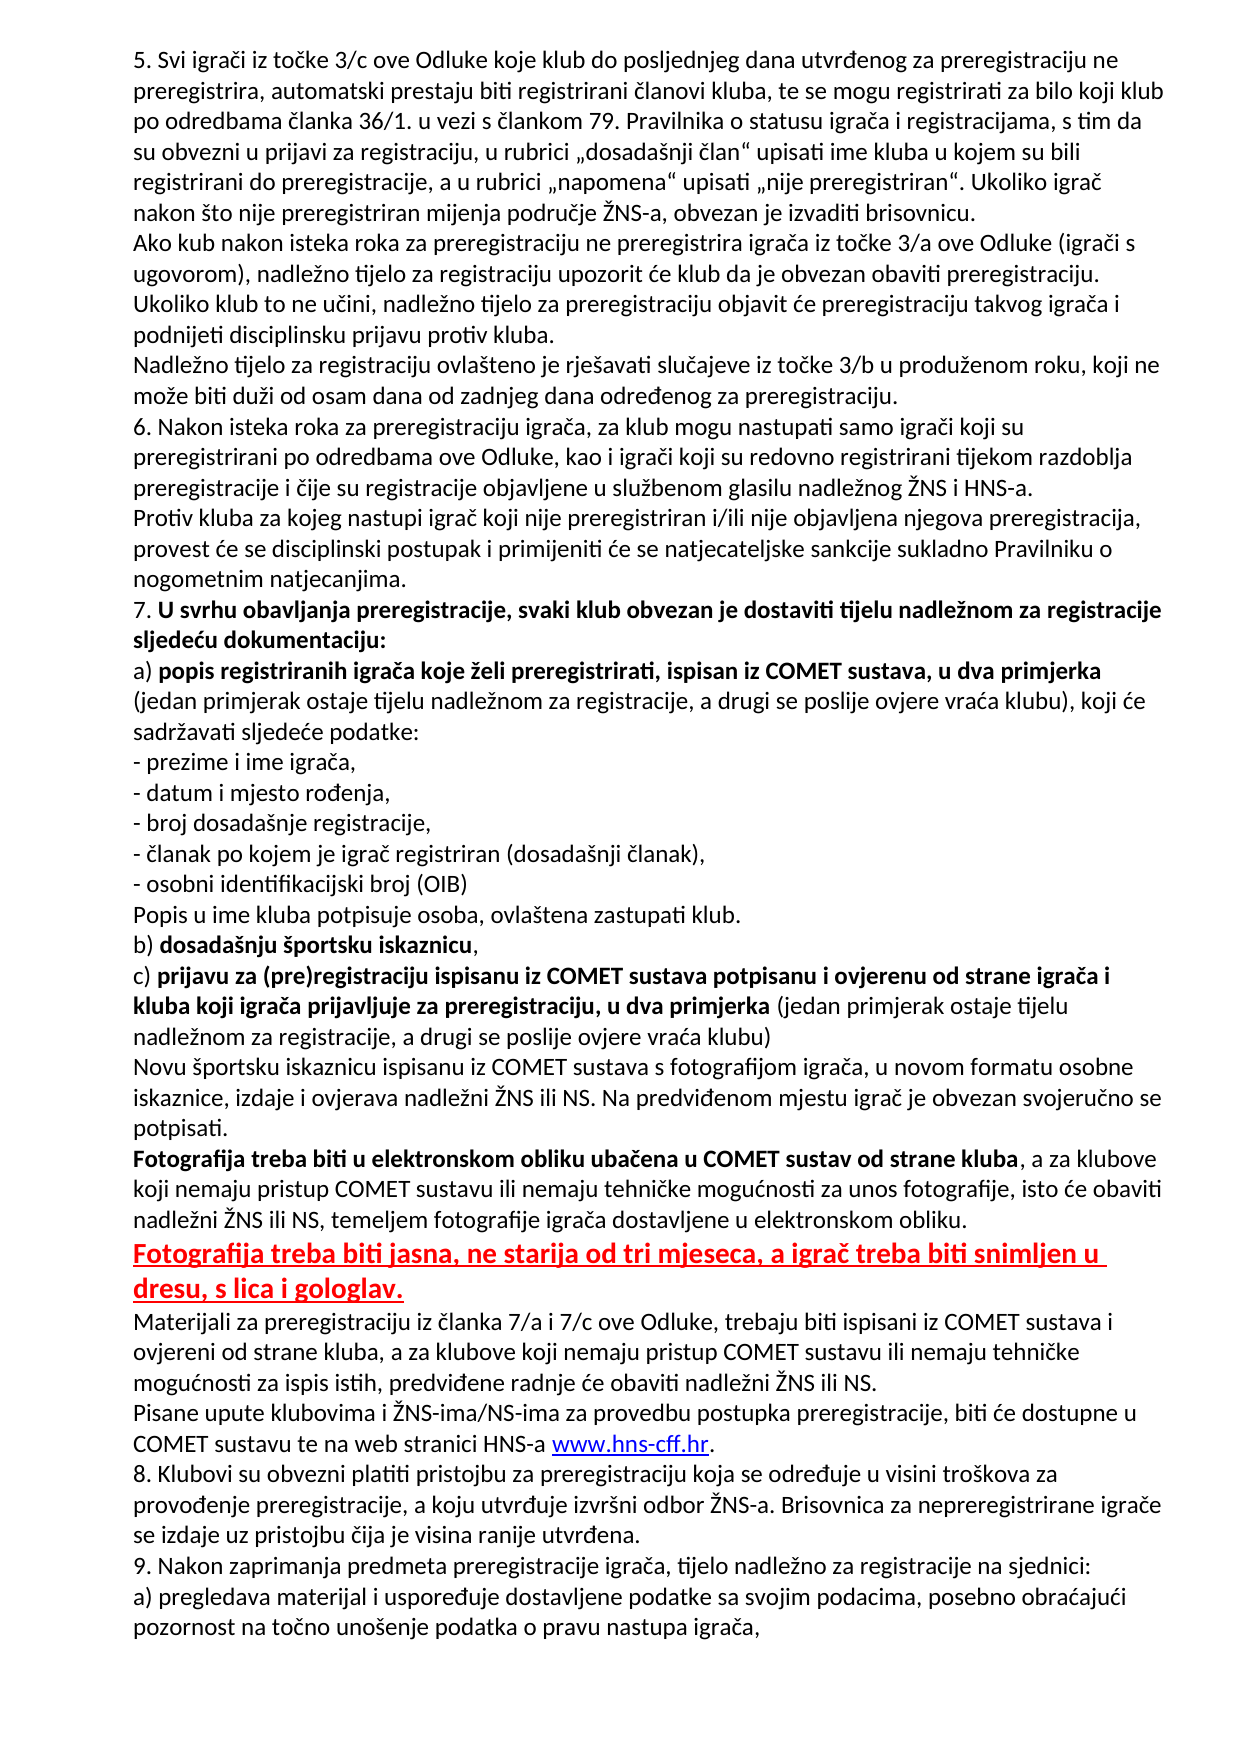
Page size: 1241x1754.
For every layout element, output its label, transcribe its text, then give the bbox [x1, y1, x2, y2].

text Protiv kluba za kojeg nastupi igrač koji nije preregistriran i/ili nije objavljena njegova preregistracija, provest će se disciplinski postupak i primijeniti će se natjecateljske sankcije sukladno Pravilniku o nogometnim natjecanjima. [133, 502, 1167, 594]
text Novu športsku iskaznicu ispisanu iz COMET sustava s fotografijom igrača, u novom formatu osobne iskaznice, izdaje i ovjerava nadležni ŽNS ili NS. Na predviđenom mjestu igrač je obvezan svojeručno se potpisati. [133, 1052, 1167, 1143]
text Ako kub nakon isteka roka za preregistraciju ne preregistrira igrača iz točke 3/a ove Odluke (igrači s ugovorom), nadležno tijelo za registraciju upozorit će klub da je obvezan obaviti preregistraciju. [133, 227, 1167, 288]
text Pisane upute klubovima i ŽNS-ima/NS-ima za provedbu postupka preregistracije, biti će dostupne u COMET sustavu te na web stranici HNS-a www.hns-cff.hr. [133, 1397, 1167, 1458]
text Ukoliko klub to ne učini, nadležno tijelo za preregistraciju objavit će preregistraciju takvog igrača i podnijeti disciplinsku prijavu protiv kluba. [133, 288, 1167, 349]
text - osobni identifikacijski broj (OIB) [133, 868, 1167, 899]
text 8. Klubovi su obvezni platiti pristojbu za preregistraciju koja se određuje u visini troškova za provođenje preregistracije, a koju utvrđuje izvršni odbor ŽNS-a. Brisovnica za nepreregistrirane igrače se izdaje uz pristojbu čija je visina ranije utvrđena. [133, 1458, 1167, 1550]
text 7. U svrhu obavljanja preregistracije, svaki klub obvezan je dostaviti tijelu nadležnom za registracije sljedeću dokumentaciju: [133, 594, 1167, 655]
text Popis u ime kluba potpisuje osoba, ovlaštena zastupati klub. [133, 899, 1167, 929]
text c) prijavu za (pre)registraciju ispisanu iz COMET sustava potpisanu i ovjerenu od strane igrača i kluba koji igrača prijavljuje za preregistraciju, u dva primjerka (jedan primjerak ostaje tijelu nadležnom za registracije, a drugi se poslije ovjere vraća klubu) [133, 960, 1167, 1052]
text - broj dosadašnje registracije, [133, 807, 1167, 838]
text - članak po kojem je igrač registriran (dosadašnji članak), [133, 838, 1167, 868]
text a) pregledava materijal i uspoređuje dostavljene podatke sa svojim podacima, posebno obraćajući pozornost na točno unošenje podatka o pravu nastupa igrača, [133, 1581, 1167, 1642]
text 9. Nakon zaprimanja predmeta preregistracije igrača, tijelo nadležno za registracije na sjednici: [133, 1550, 1167, 1581]
text b) dosadašnju športsku iskaznicu, [133, 929, 1167, 960]
text a) popis registriranih igrača koje želi preregistrirati, ispisan iz COMET sustava, u dva primjerka (jedan primjerak ostaje tijelu nadležnom za registracije, a drugi se poslije ovjere vraća klubu), koji će [133, 655, 1167, 716]
text 6. Nakon isteka roka za preregistraciju igrača, za klub mogu nastupati samo igrači koji su preregistrirani po odredbama ove Odluke, kao i igrači koji su redovno registrirani tijekom razdoblja preregistracije i čije su registracije objavljene u službenom glasilu nadležnog ŽNS i HNS-a. [133, 411, 1167, 502]
text 5. Svi igrači iz točke 3/c ove Odluke koje klub do posljednjeg dana utvrđenog za preregistraciju ne preregistrira, automatski prestaju biti registrirani članovi kluba, te se mogu registrirati za bilo koji klub po odredbama članka 36/1. u vezi s člankom 79. Pravilnika o statusu igrača i registracijama, s tim da su obvezni u prijavi za registraciju, u rubrici „dosadašnji član“ upisati ime kluba u kojem su bili registrirani do preregistracije, a u rubrici „napomena“ upisati „nije preregistriran“. Ukoliko igrač nakon što nije preregistriran mijenja područje ŽNS-a, obvezan je izvaditi brisovnicu. [133, 44, 1167, 227]
text - prezime i ime igrača, [133, 746, 1167, 777]
text Materijali za preregistraciju iz članka 7/a i 7/c ove Odluke, trebaju biti ispisani iz COMET sustava i ovjereni od strane kluba, a za klubove koji nemaju pristup COMET sustavu ili nemaju tehničke mogućnosti za ispis istih, predviđene radnje će obaviti nadležni ŽNS ili NS. [133, 1306, 1167, 1397]
text Nadležno tijelo za registraciju ovlašteno je rješavati slučajeve iz točke 3/b u produženom roku, koji ne može biti duži od osam dana od zadnjeg dana određenog za preregistraciju. [133, 349, 1167, 411]
text - datum i mjesto rođenja, [133, 777, 1167, 807]
text Fotografija treba biti u elektronskom obliku ubačena u COMET sustav od strane kluba, a za klubove koji nemaju pristup COMET sustavu ili nemaju tehničke mogućnosti za unos fotografije, isto će obaviti nadležni ŽNS ili NS, temeljem fotografije igrača dostavljene u elektronskom obliku. [133, 1143, 1167, 1235]
text Fotografija treba biti jasna, ne starija od tri mjeseca, a igrač treba biti snimljen u dresu, s lica i gologlav. [133, 1235, 1167, 1306]
text sadržavati sljedeće podatke: [133, 716, 1167, 746]
